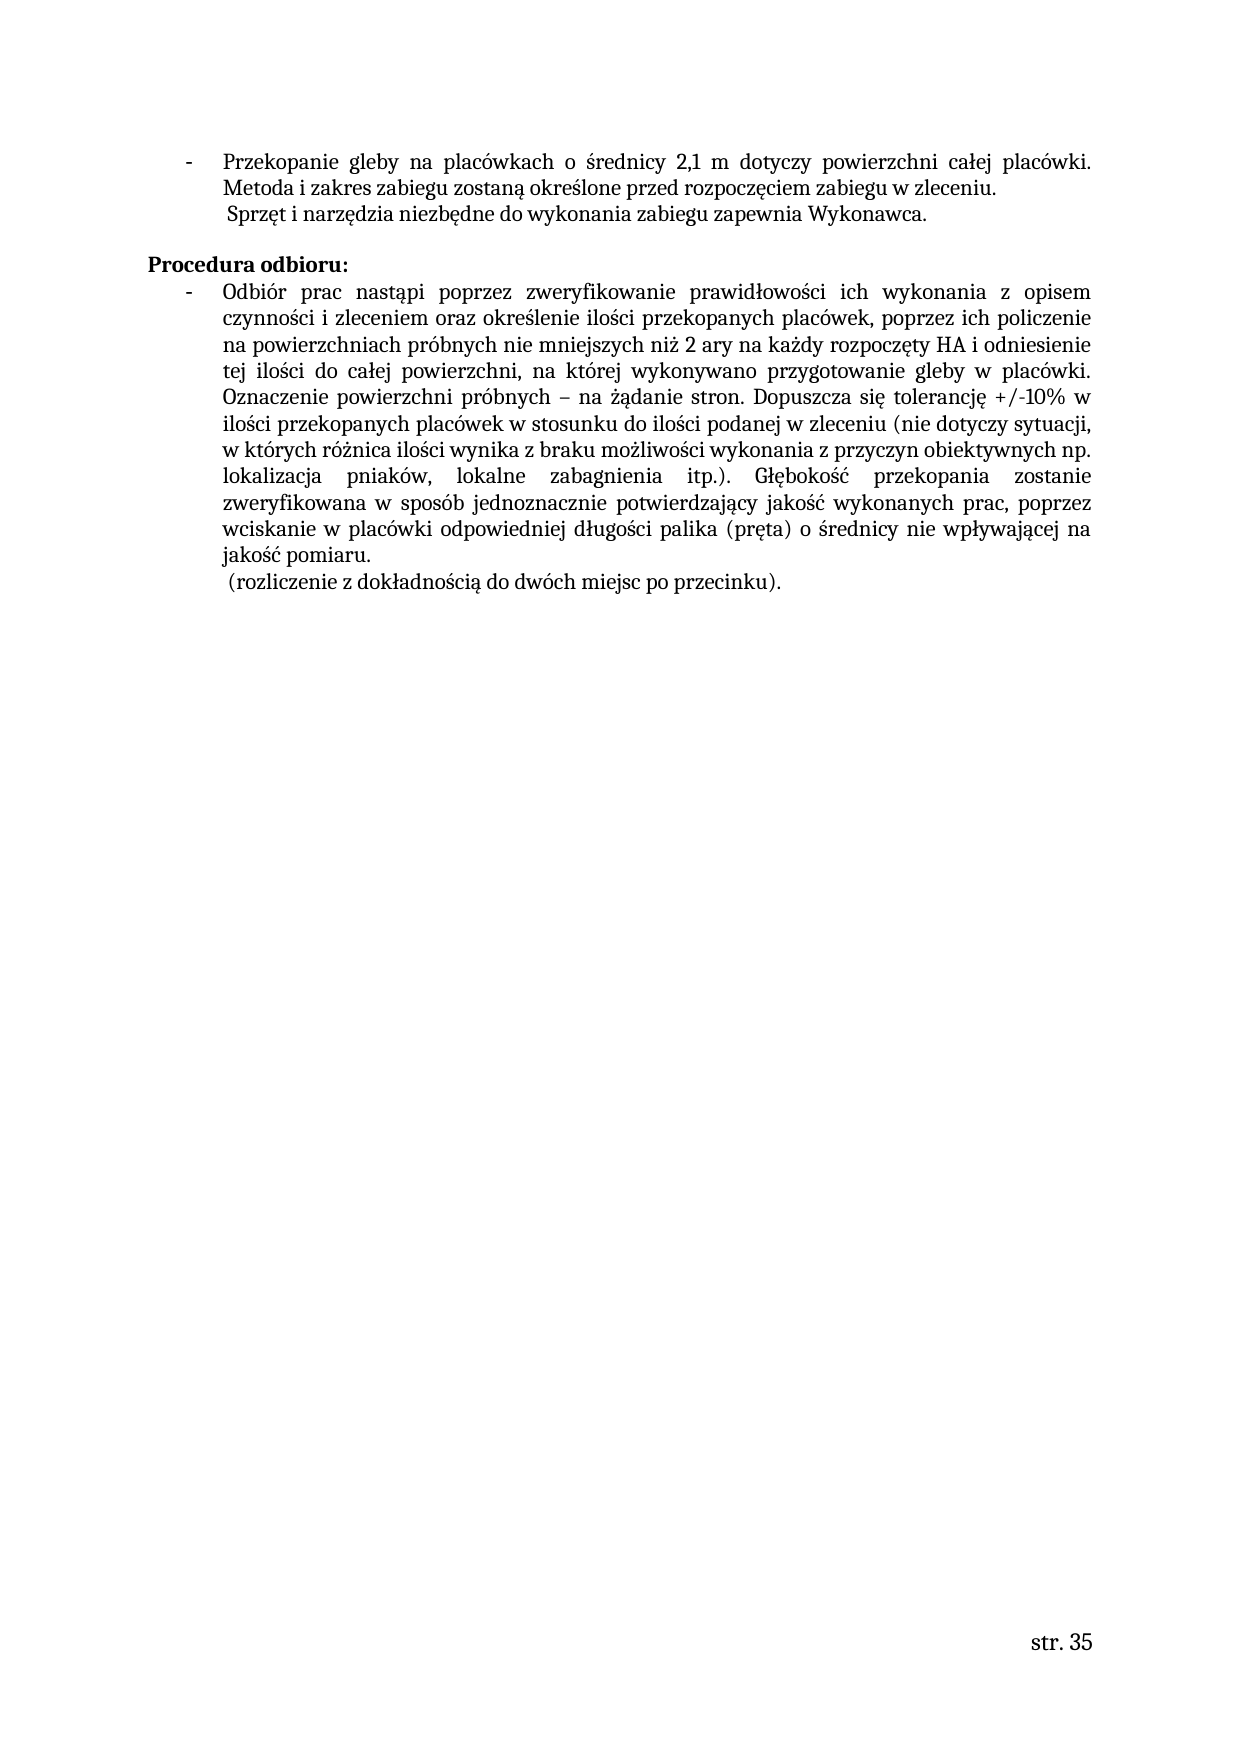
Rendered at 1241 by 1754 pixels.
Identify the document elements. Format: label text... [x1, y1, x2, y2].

list Odbiór prac nastąpi poprzez zweryfikowanie prawidłowości ich wykonania z opisem czynności i zleceniem oraz określenie ilości przekopanych placówek, poprzez ich policzenie na powierzchniach próbnych nie mniejszych niż 2 ary na każdy rozpoczęty HA i odniesienie tej ilości do całej powierzchni, na której wykonywano przygotowanie gleby w placówki. Oznaczenie powierzchni próbnych – na żądanie stron. Dopuszcza się tolerancję +/-10% w ilości przekopanych placówek w stosunku do ilości podanej w zleceniu (nie dotyczy sytuacji, w których różnica ilości wynika z braku możliwości wykonania z przyczyn obiektywnych np. lokalizacja pniaków, lokalne zabagnienia itp.). Głębokość przekopania zostanie zweryfikowana w sposób jednoznacznie potwierdzający jakość wykonanych prac, poprzez wciskanie w placówki odpowiedniej długości palika (pręta) o średnicy nie wpływającej na jakość pomiaru. [185, 278, 1093, 569]
text Sprzęt i narzędzia niezbędne do wykonania zabiegu zapewnia Wykonawca. [153, 201, 1093, 227]
text (rozliczenie z dokładnością do dwóch miejsc po przecinku). [153, 569, 1093, 595]
list Przekopanie gleby na placówkach o średnicy 2,1 m dotyczy powierzchni całej placówki. Metoda i zakres zabiegu zostaną określone przed rozpoczęciem zabiegu w zleceniu. [185, 148, 1093, 201]
text Procedura odbioru: [148, 252, 1093, 278]
